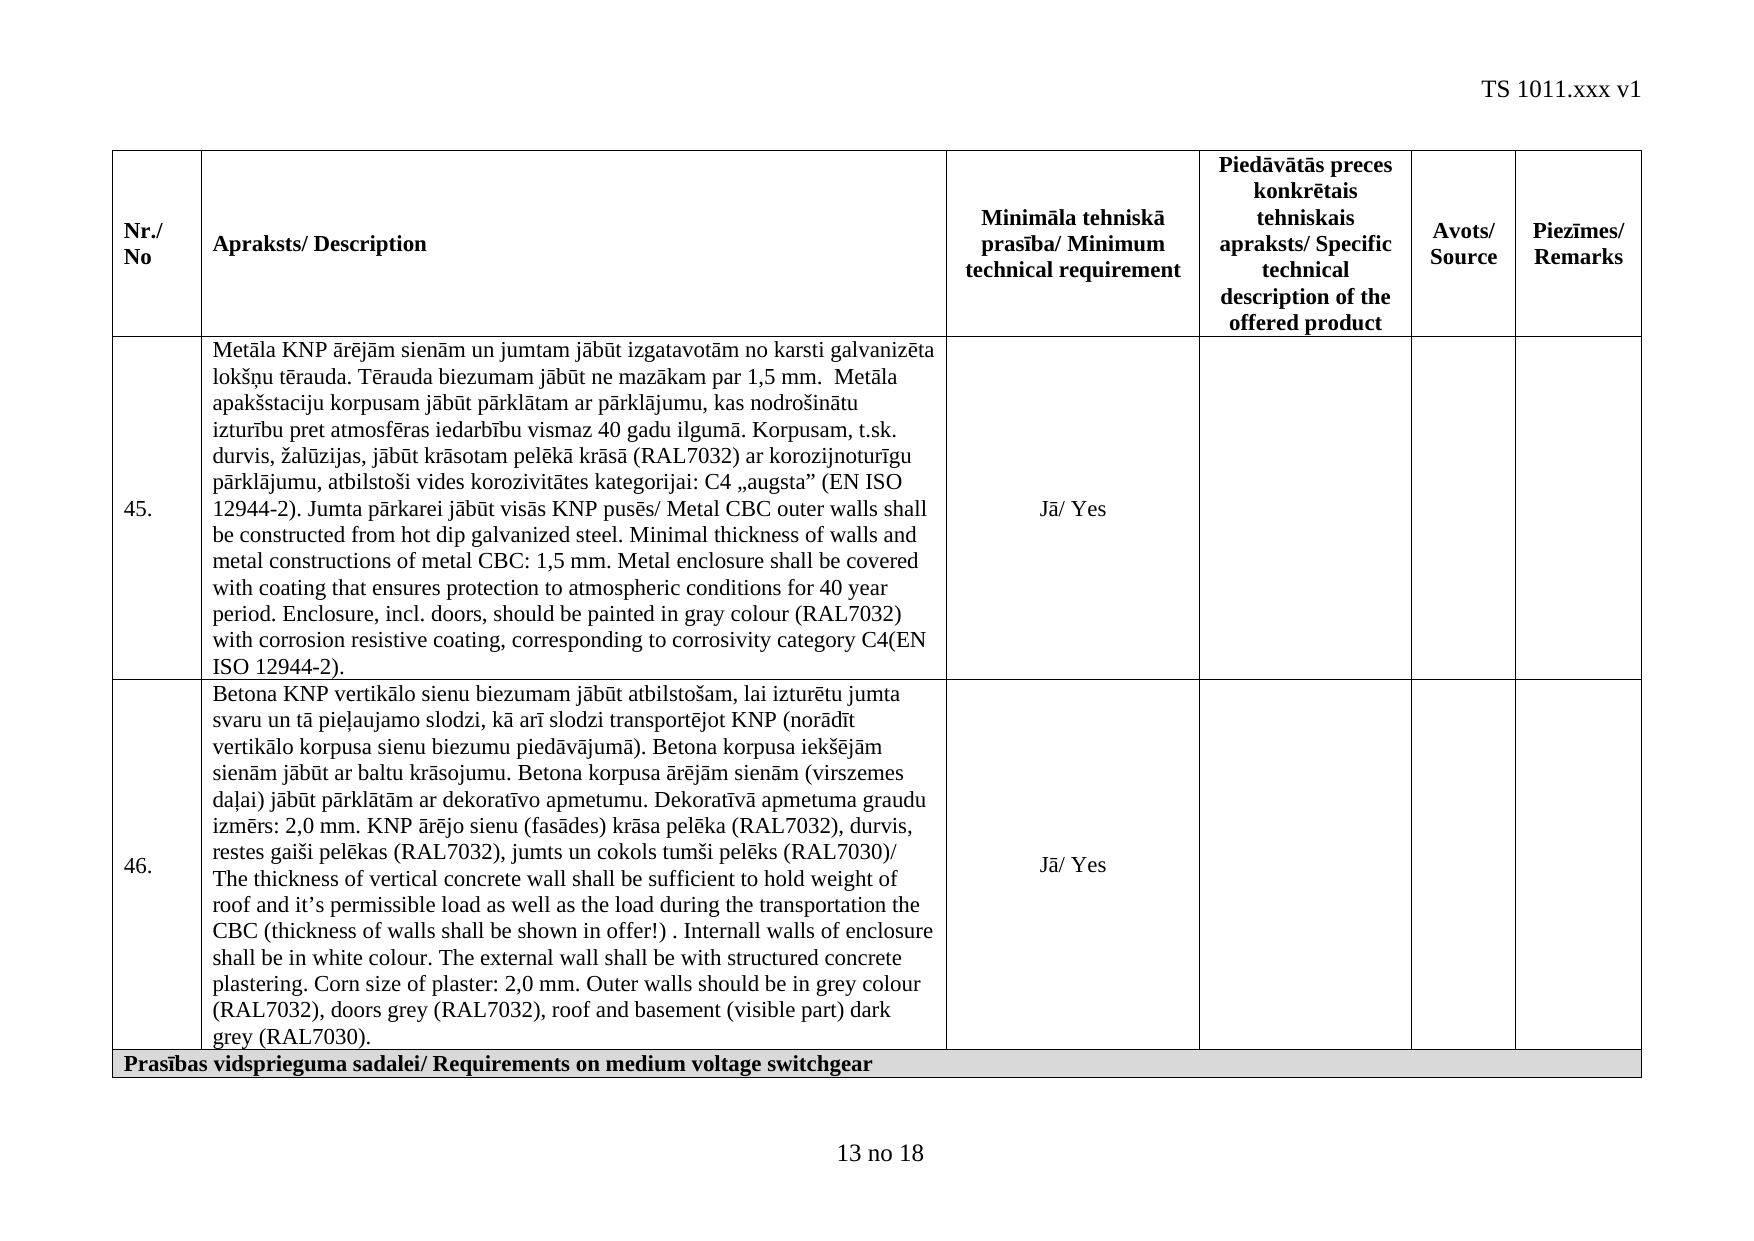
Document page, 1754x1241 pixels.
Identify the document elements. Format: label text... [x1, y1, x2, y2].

table_cell [1516, 337, 1641, 679]
table_cell Prasības vidsprieguma sadalei/ Requirements on medium voltage switchgear [113, 1050, 1641, 1077]
table_header Piezīmes/ Remarks [1516, 151, 1641, 336]
table_cell Jā/ Yes [947, 680, 1199, 1049]
table_cell [1200, 680, 1411, 1049]
table_cell [1516, 680, 1641, 1049]
table_cell [1200, 337, 1411, 679]
table_header Apraksts/ Description [202, 151, 946, 336]
table_cell Jā/ Yes [947, 337, 1199, 679]
table_header Piedāvātās preces konkrētais tehniskais apraksts/ Specific technical description of the offered product [1200, 151, 1411, 336]
table_cell Metāla KNP ārējām sienām un jumtam jābūt izgatavotām no karsti galvanizēta lokšņu tērauda. Tērauda biezumam jābūt ne mazākam par 1,5 mm. Metāla apakšstaciju korpusam jābūt pārklātam ar pārklājumu, kas nodrošinātu izturību pret atmosfēras iedarbību vismaz 40 gadu ilgumā. Korpusam, t.sk. durvis, žalūzijas, jābūt krāsotam pelēkā krāsā (RAL7032) ar korozijnoturīgu pārklājumu, atbilstoši vides korozivitātes kategorijai: C4 „augsta” (EN ISO 12944-2). Jumta pārkarei jābūt visās KNP pusēs/ Metal CBC outer walls shall be constructed from hot dip galvanized steel. Minimal thickness of walls and metal constructions of metal CBC: 1,5 mm. Metal enclosure shall be covered with coating that ensures protection to atmospheric conditions for 40 year period. Enclosure, incl. doors, should be painted in gray colour (RAL7032) with corrosion resistive coating, corresponding to corrosivity category C4(EN ISO 12944-2). [202, 337, 946, 679]
table_cell [1412, 337, 1515, 679]
table_cell [1412, 680, 1515, 1049]
table_cell Betona KNP vertikālo sienu biezumam jābūt atbilstošam, lai izturētu jumta svaru un tā pieļaujamo slodzi, kā arī slodzi transportējot KNP (norādīt vertikālo korpusa sienu biezumu piedāvājumā). Betona korpusa iekšējām sienām jābūt ar baltu krāsojumu. Betona korpusa ārējām sienām (virszemes daļai) jābūt pārklātām ar dekoratīvo apmetumu. Dekoratīvā apmetuma graudu izmērs: 2,0 mm. KNP ārējo sienu (fasādes) krāsa pelēka (RAL7032), durvis, restes gaiši pelēkas (RAL7032), jumts un cokols tumši pelēks (RAL7030)/ The thickness of vertical concrete wall shall be sufficient to hold weight of roof and it’s permissible load as well as the load during the transportation the CBC (thickness of walls shall be shown in offer!) . Internall walls of enclosure shall be in white colour. The external wall shall be with structured concrete plastering. Corn size of plaster: 2,0 mm. Outer walls should be in grey colour (RAL7032), doors grey (RAL7032), roof and basement (visible part) dark grey (RAL7030). [202, 680, 946, 1049]
table_header Nr./ No [113, 151, 201, 336]
table_header Minimāla tehniskā prasība/ Minimum technical requirement [947, 151, 1199, 336]
table_cell [113, 337, 201, 679]
table_cell [113, 680, 201, 1049]
table_header Avots/ Source [1412, 151, 1515, 336]
